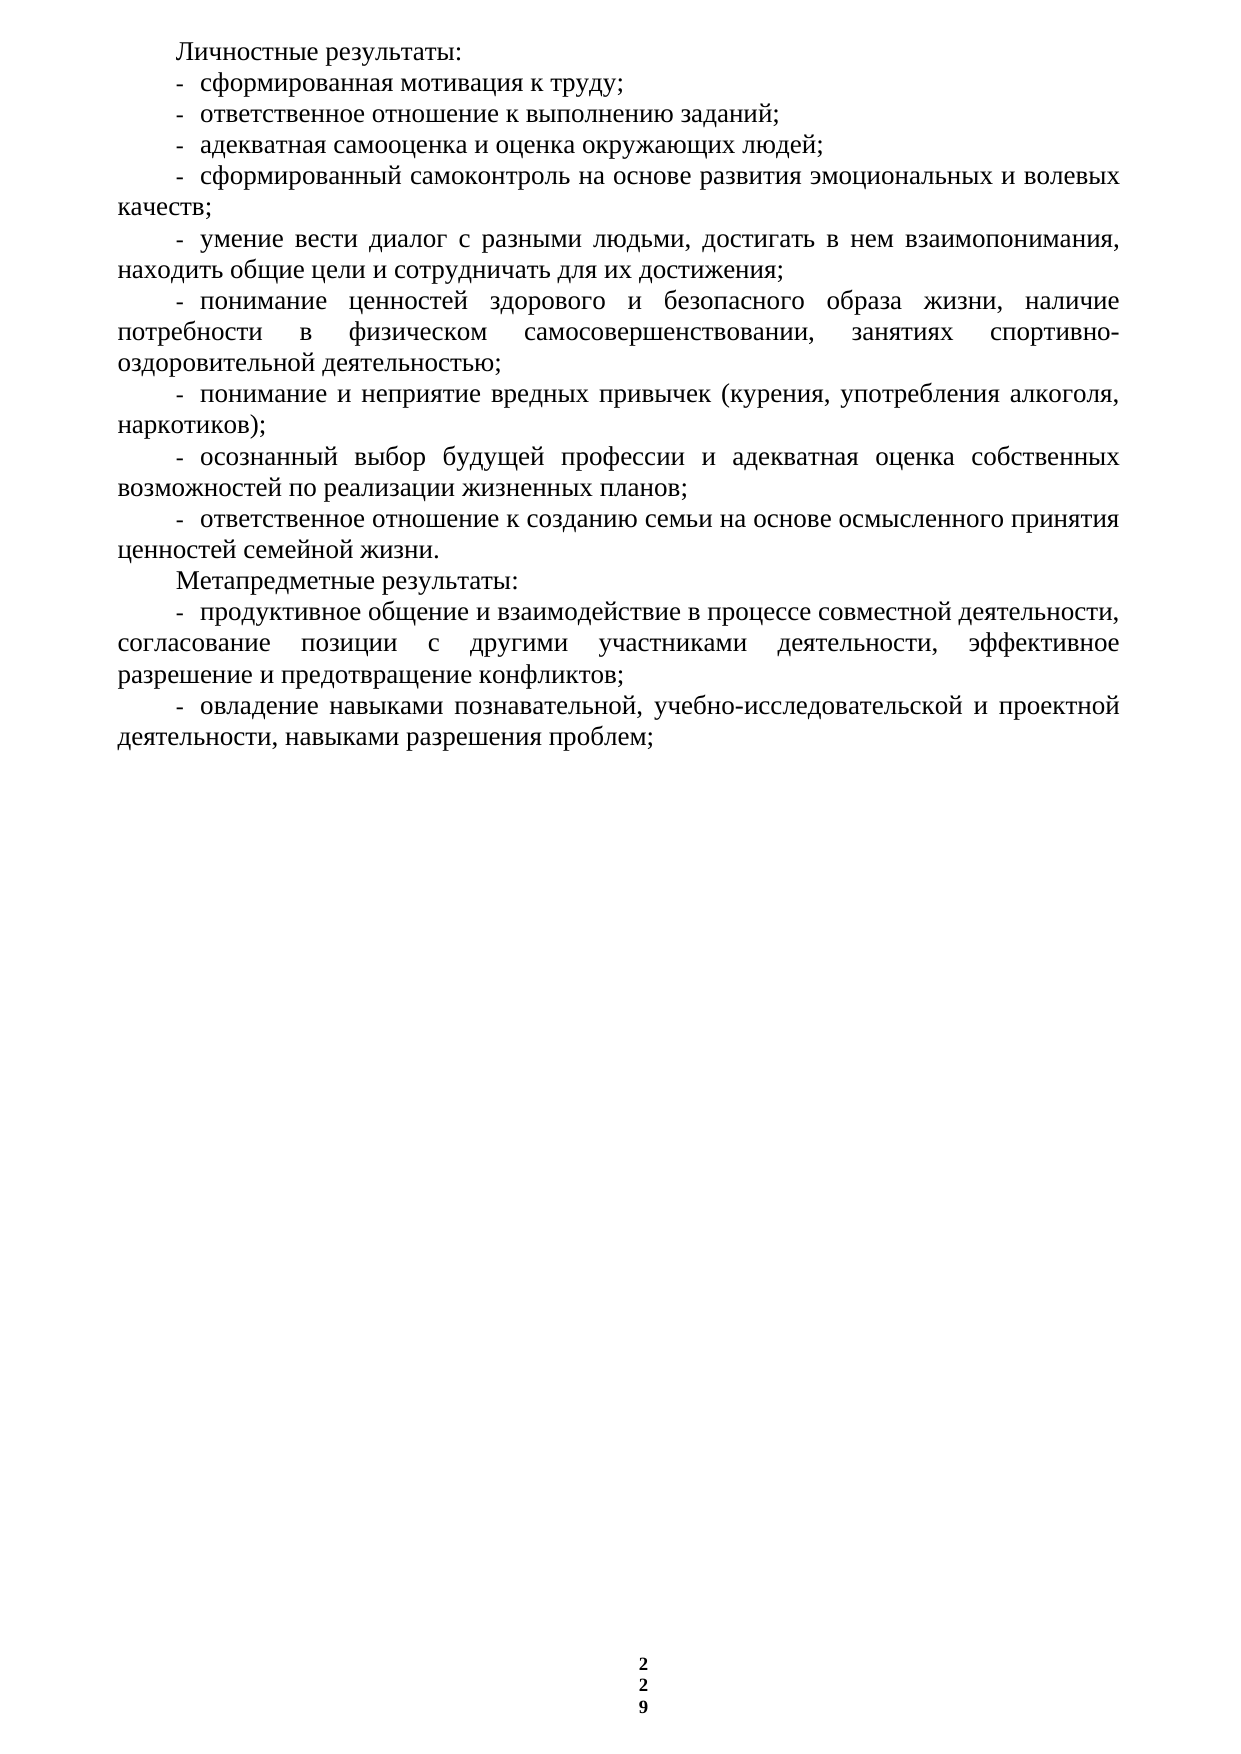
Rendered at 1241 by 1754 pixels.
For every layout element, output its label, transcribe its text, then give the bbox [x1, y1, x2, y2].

list осознанный выбор будущей профессии и адекватная оценка собственных возможностей по реализации жизненных планов; [117, 440, 1121, 502]
list овладение навыками познавательной, учебно-исследовательской и проектной деятельности, навыками разрешения проблем; [117, 689, 1121, 751]
text Метапредметные результаты: [117, 564, 1123, 595]
text Личностные результаты: [117, 35, 1123, 66]
list понимание ценностей здорового и безопасного образа жизни, наличие потребности в физическом самосовершенствовании, занятиях спортивно-оздоровительной деятельностью; [117, 284, 1121, 377]
list продуктивное общение и взаимодействие в процессе совместной деятельности, согласование позиции с другими участниками деятельности, эффективное разрешение и предотвращение конфликтов; [117, 595, 1121, 689]
list ответственное отношение к созданию семьи на основе осмысленного принятия ценностей семейной жизни. [117, 502, 1121, 564]
list понимание и неприятие вредных привычек (курения, употребления алкоголя, наркотиков); [117, 377, 1121, 440]
list адекватная самооценка и оценка окружающих людей; [117, 128, 1123, 159]
list сформированная мотивация к труду; [117, 66, 1123, 97]
list ответственное отношение к выполнению заданий; [117, 97, 1123, 128]
list умение вести диалог с разными людьми, достигать в нем взаимопонимания, находить общие цели и сотрудничать для их достижения; [117, 222, 1121, 284]
list сформированный самоконтроль на основе развития эмоциональных и волевых качеств; [117, 159, 1121, 222]
